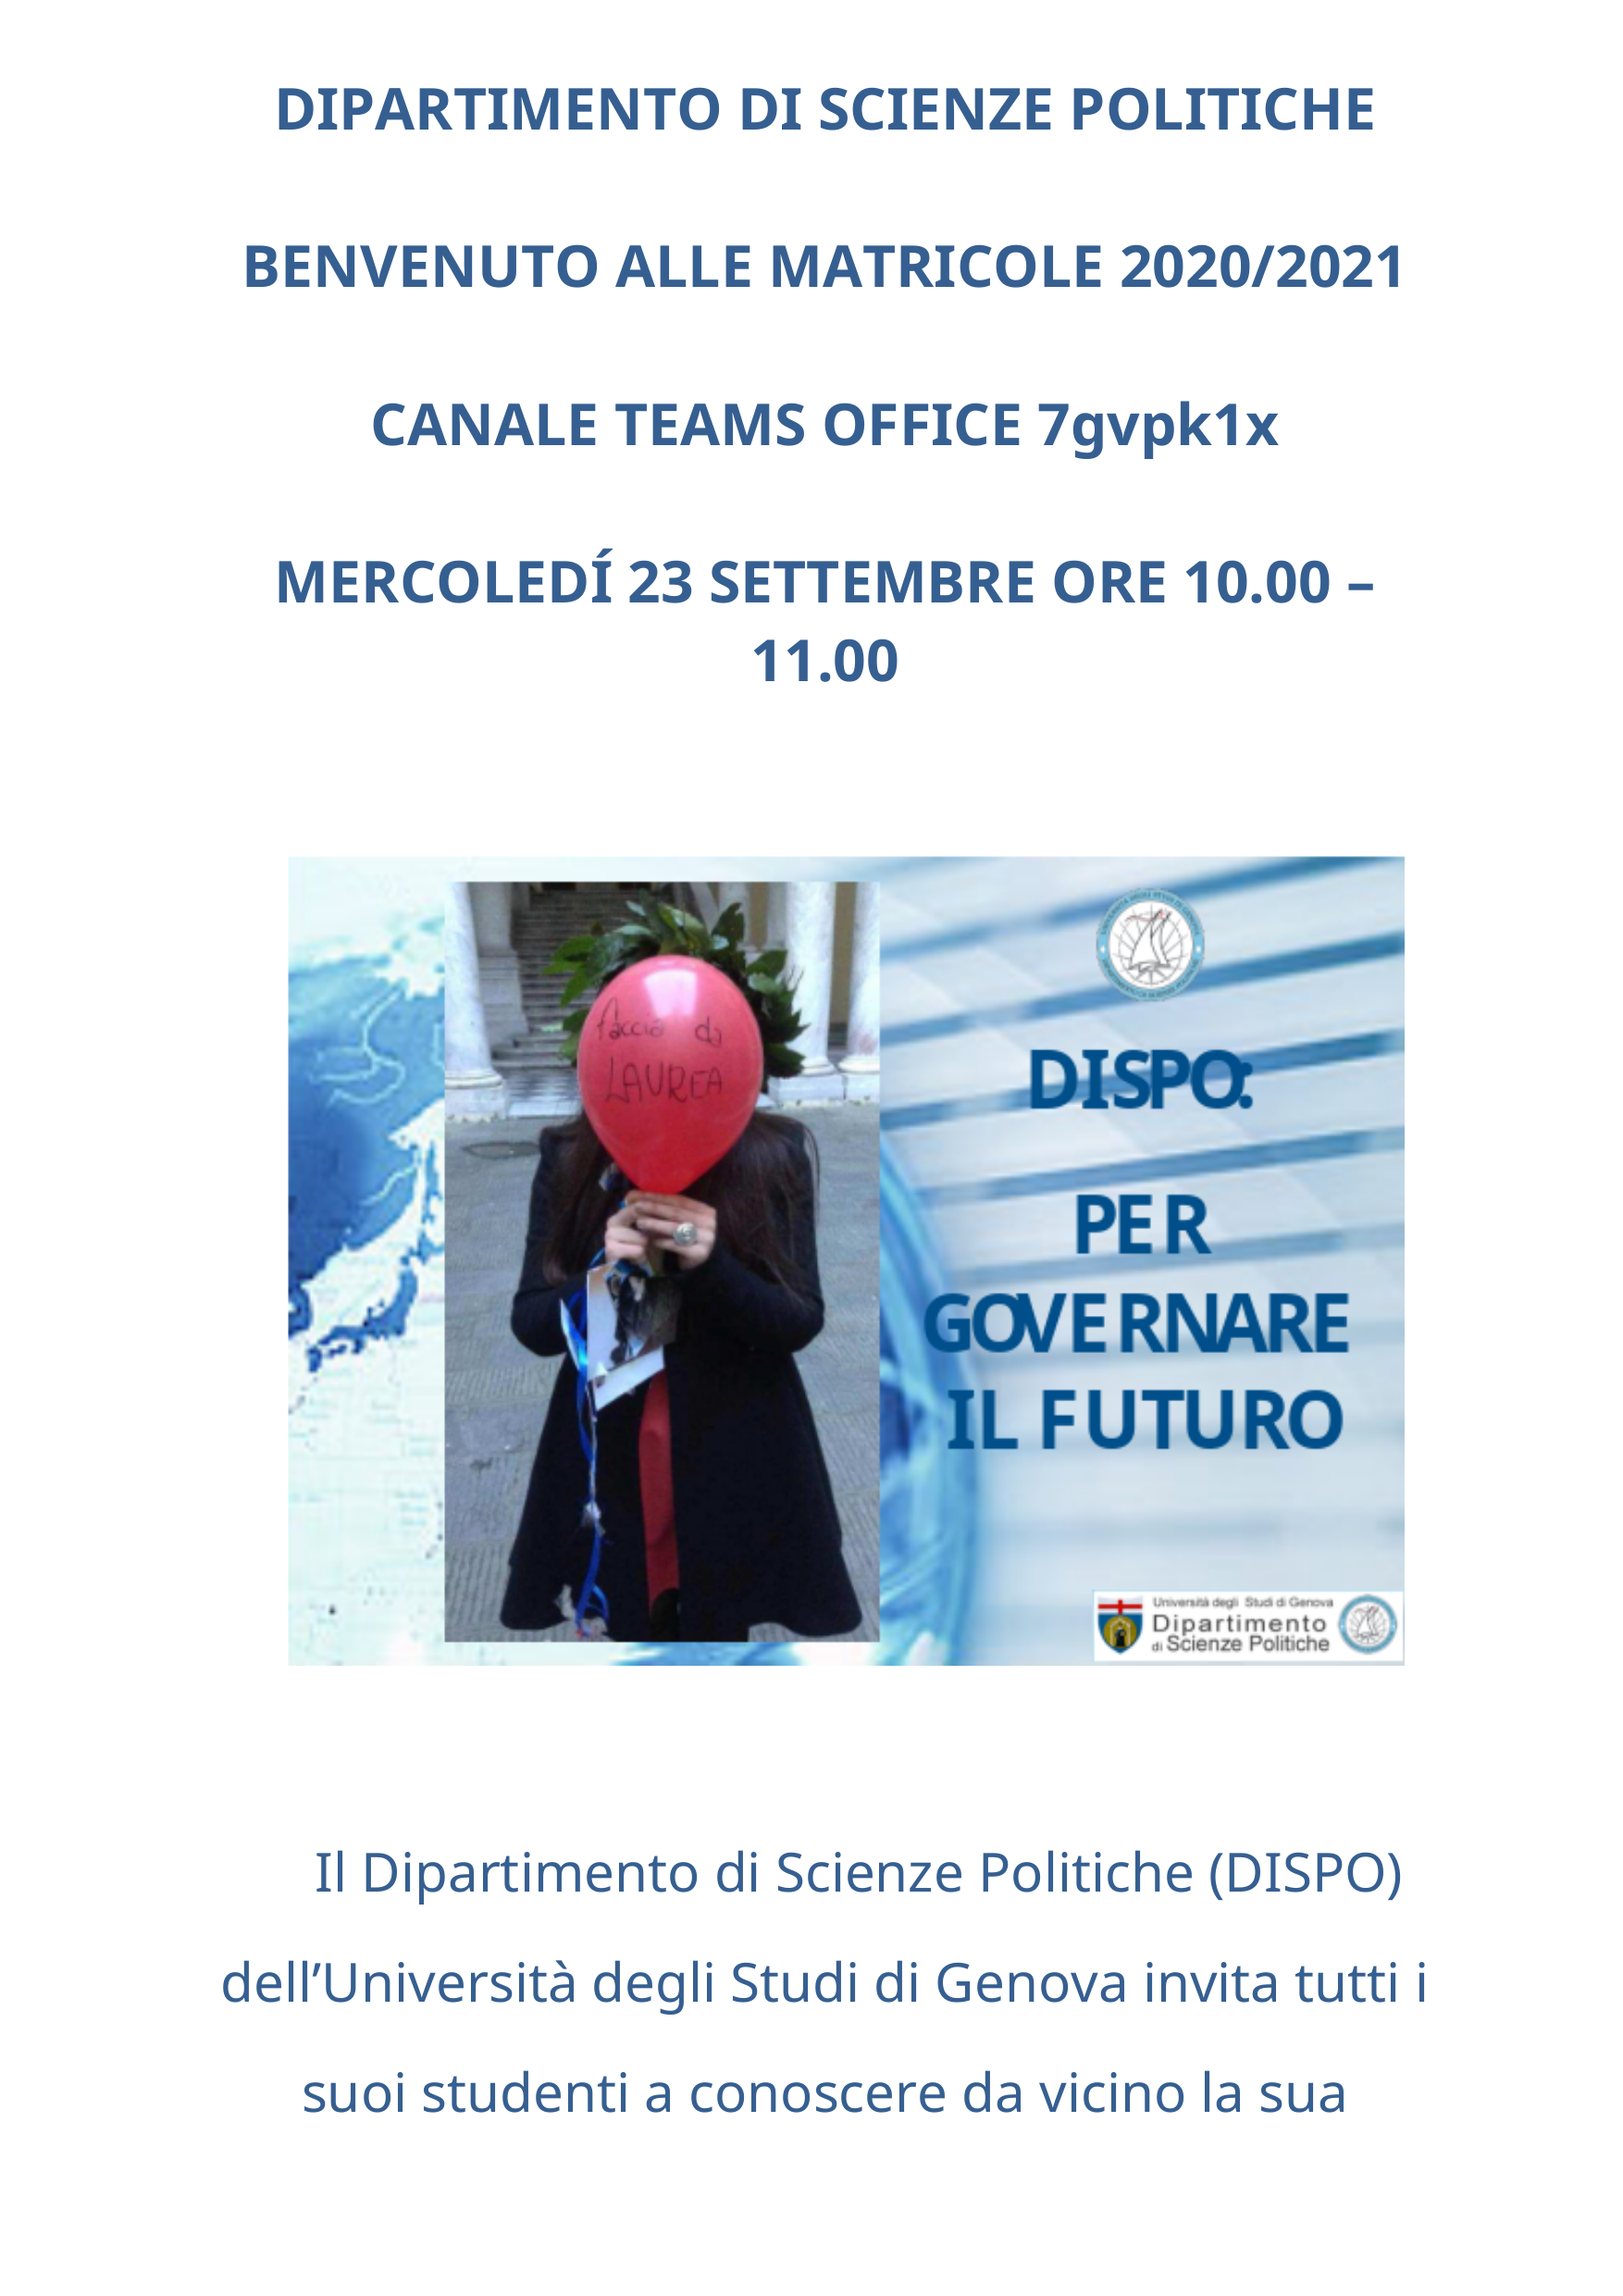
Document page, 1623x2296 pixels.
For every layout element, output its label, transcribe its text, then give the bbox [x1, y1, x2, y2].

text Il Dipartimento di Scienze Politiche (DISPO) dell’Università degli Studi di Genova invita tutti i suoi studenti a conoscere da vicino la sua offerta formativa, le sue attività e le sue iniziative [218, 1834, 1431, 2128]
